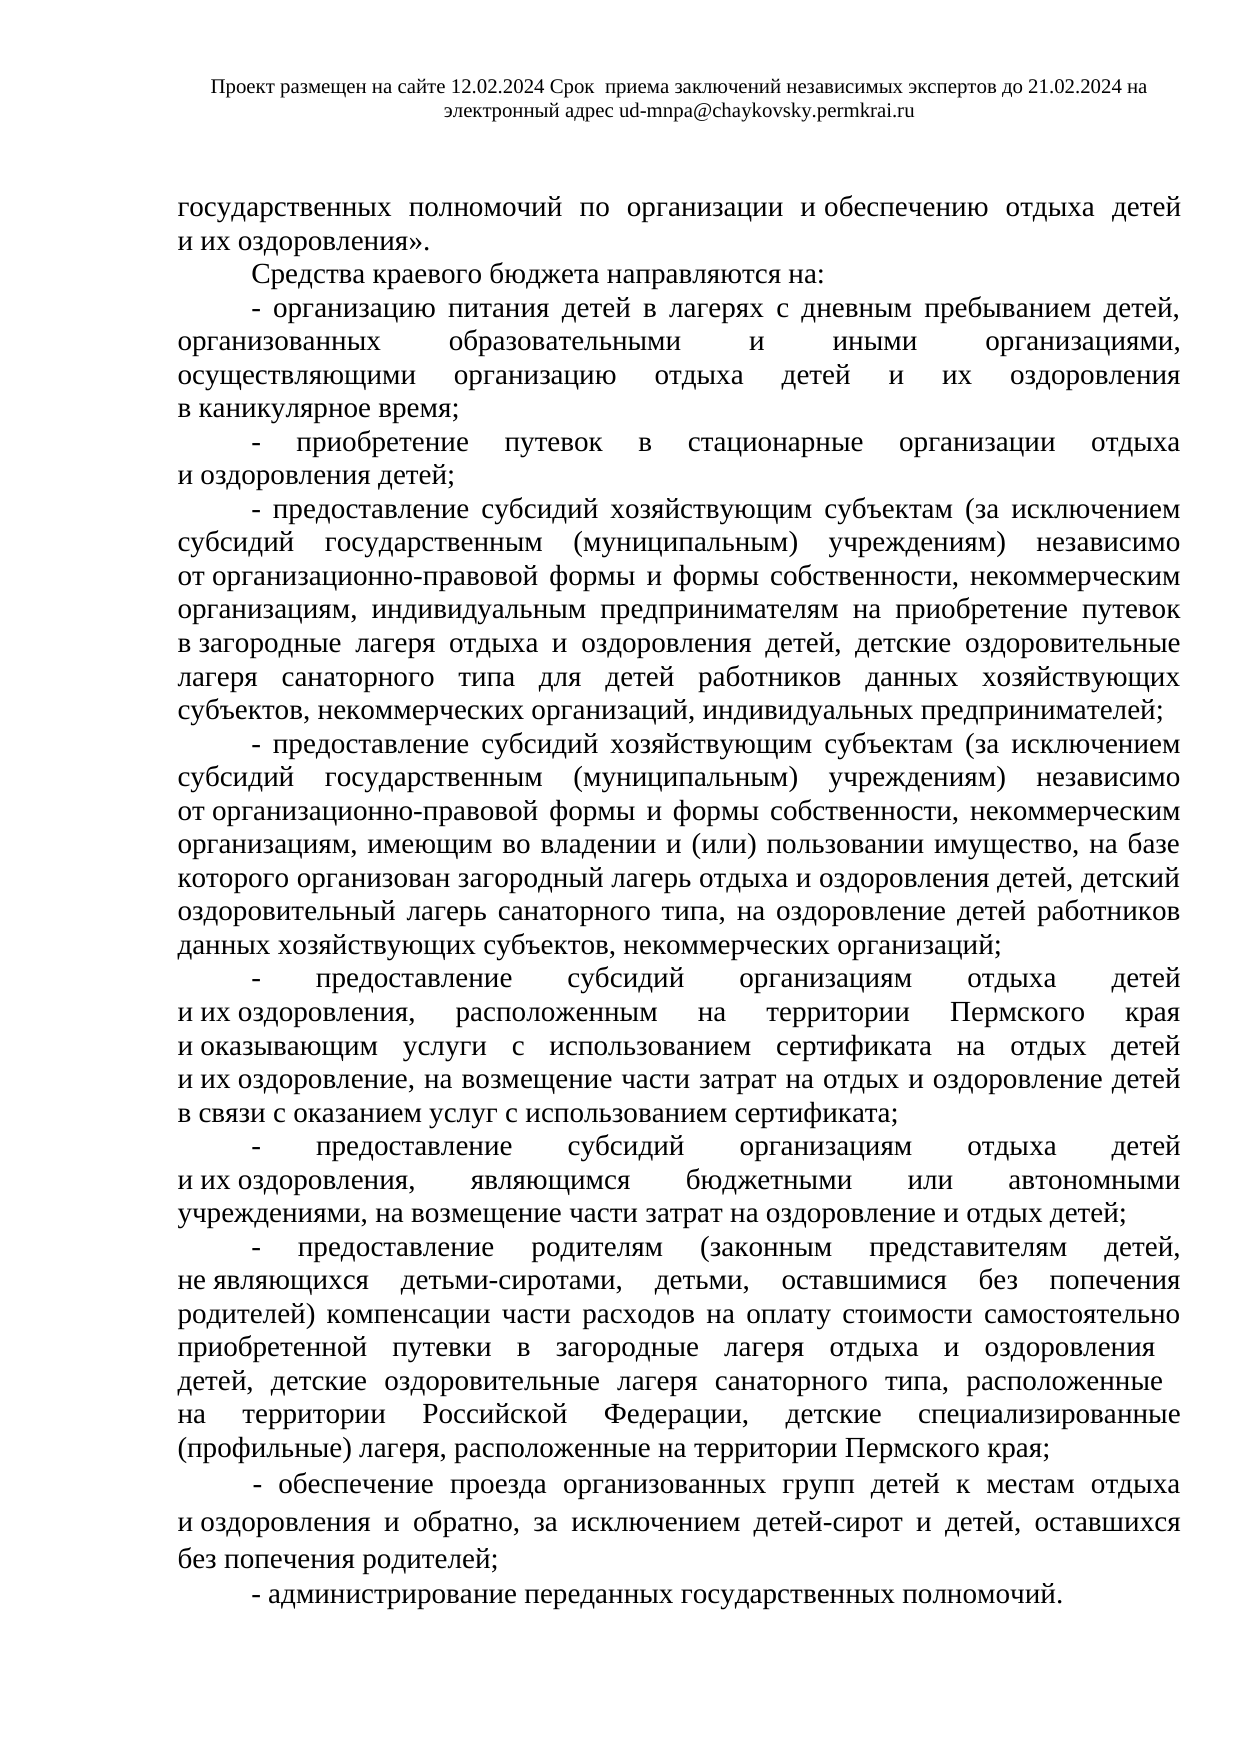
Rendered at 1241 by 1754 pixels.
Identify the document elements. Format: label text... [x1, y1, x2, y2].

list - обеспечение проезда организованных групп детей к местам отдыха и оздоровления и обратно, за исключением детей-сирот и детей, оставшихся без попечения родителей; [177, 1464, 1181, 1576]
list - предоставление родителям (законным представителям детей, не являющихся детьми-сиротами, детьми, оставшимися без попечения родителей) компенсации части расходов на оплату стоимости самостоятельно приобретенной путевки в загородные лагеря отдыха и оздоровления детей, детские оздоровительные лагеря санаторного типа, расположенные на территории Российской Федерации, детские специализированные (профильные) лагеря, расположенные на территории Пермского края; [177, 1229, 1181, 1464]
text - предоставление субсидий хозяйствующим субъектам (за исключением субсидий государственным (муниципальным) учреждениям) независимо от организационно-правовой формы и формы собственности, некоммерческим организациям, индивидуальным предпринимателям на приобретение путевок в загородные лагеря отдыха и оздоровления детей, детские оздоровительные лагеря санаторного типа для детей работников данных хозяйствующих субъектов, некоммерческих организаций, индивидуальных предпринимателей; [177, 491, 1181, 726]
text Средства краевого бюджета направляются на: [177, 256, 1181, 290]
list - предоставление субсидий организациям отдыха детей и их оздоровления, расположенным на территории Пермского края и оказывающим услуги с использованием сертификата на отдых детей и их оздоровление, на возмещение части затрат на отдых и оздоровление детей в связи с оказанием услуг с использованием сертификата; [177, 961, 1181, 1128]
list - предоставление субсидий хозяйствующим субъектам (за исключением субсидий государственным (муниципальным) учреждениям) независимо от организационно-правовой формы и формы собственности, некоммерческим организациям, имеющим во владении и (или) пользовании имущество, на базе которого организован загородный лагерь отдыха и оздоровления детей, детский оздоровительный лагерь санаторного типа, на оздоровление детей работников данных хозяйствующих субъектов, некоммерческих организаций; [177, 726, 1181, 961]
list - администрирование переданных государственных полномочий. [177, 1576, 1181, 1610]
list - организацию питания детей в лагерях с дневным пребыванием детей, организованных образовательными и иными организациями, осуществляющими организацию отдыха детей и их оздоровления в каникулярное время; [177, 290, 1181, 424]
list - предоставление субсидий организациям отдыха детей и их оздоровления, являющимся бюджетными или автономными учреждениями, на возмещение части затрат на оздоровление и отдых детей; [177, 1128, 1181, 1229]
list - приобретение путевок в стационарные организации отдыха и оздоровления детей; [177, 424, 1181, 491]
